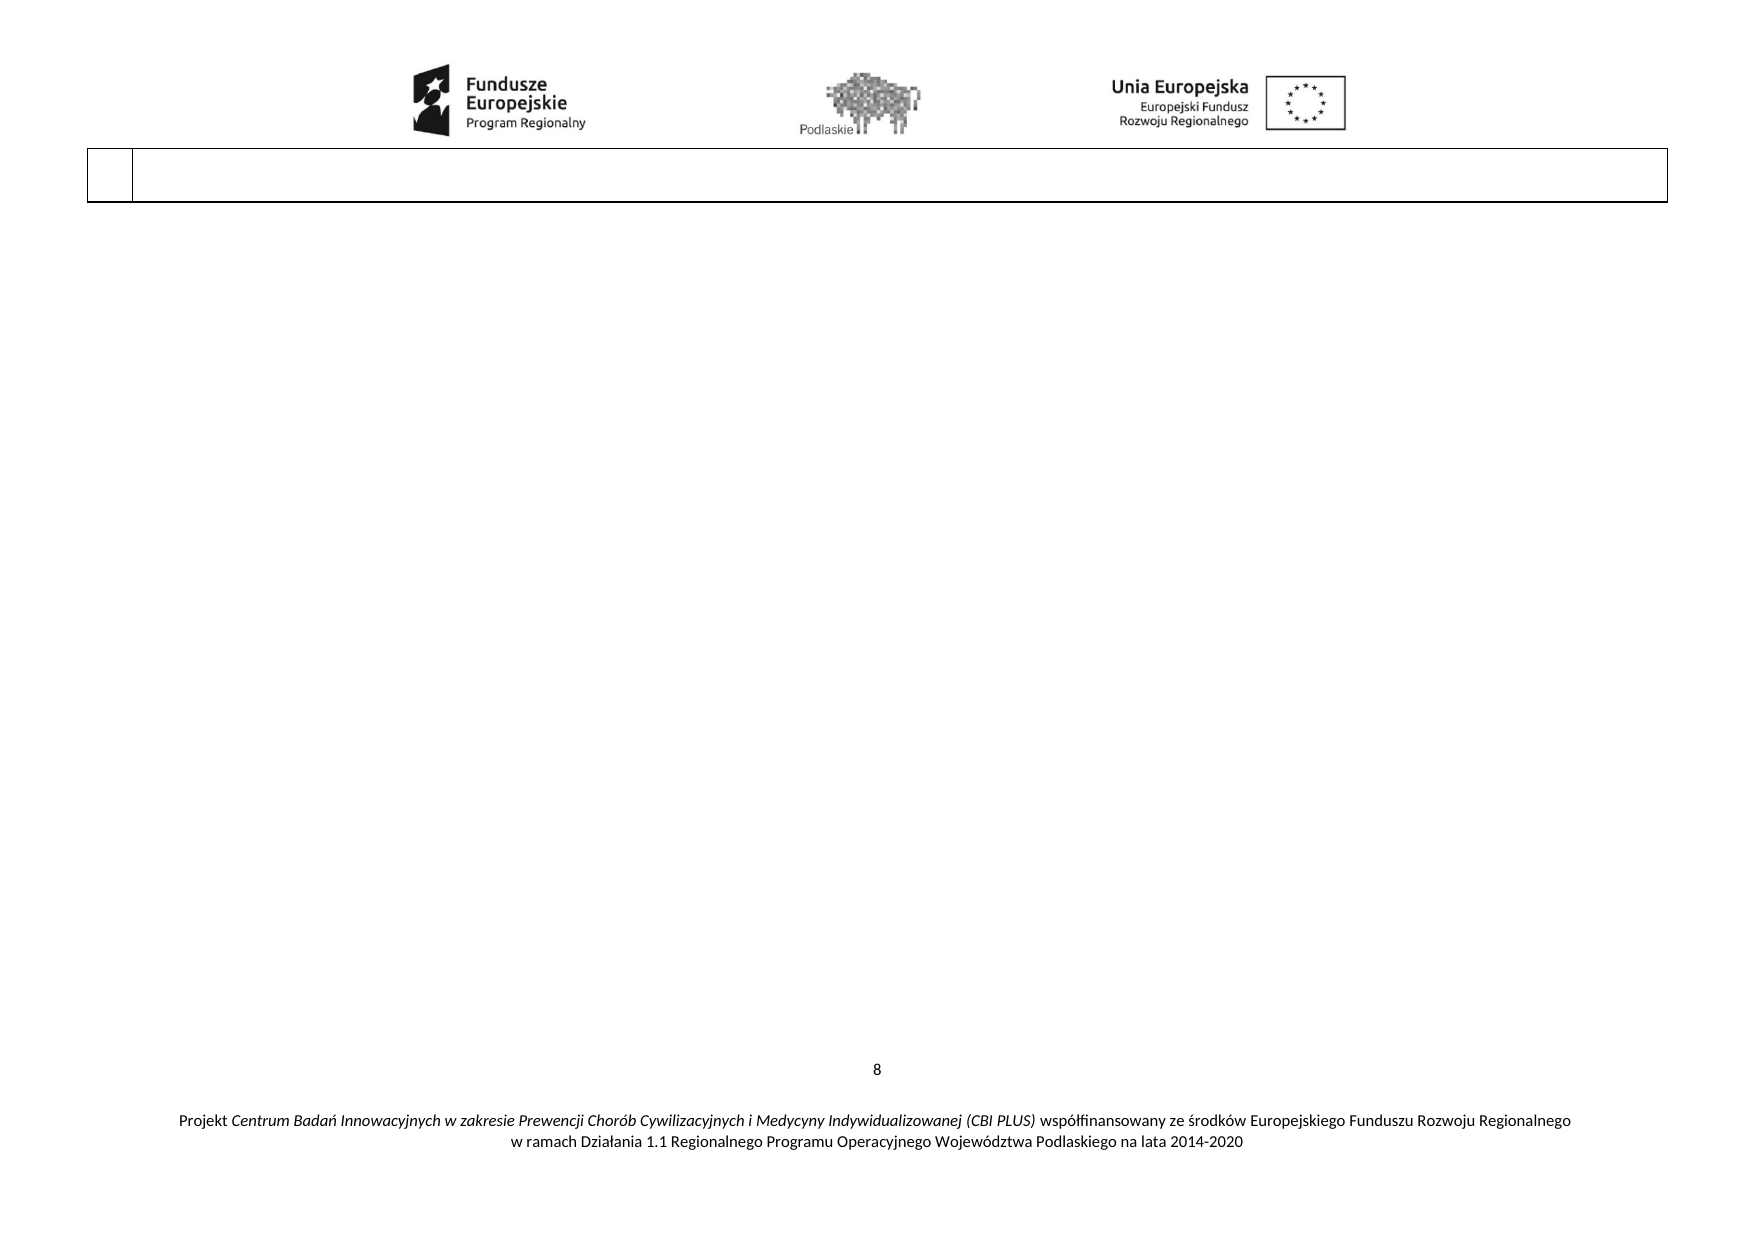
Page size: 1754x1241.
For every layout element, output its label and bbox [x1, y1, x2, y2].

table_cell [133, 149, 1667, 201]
picture [404, 62, 1350, 139]
